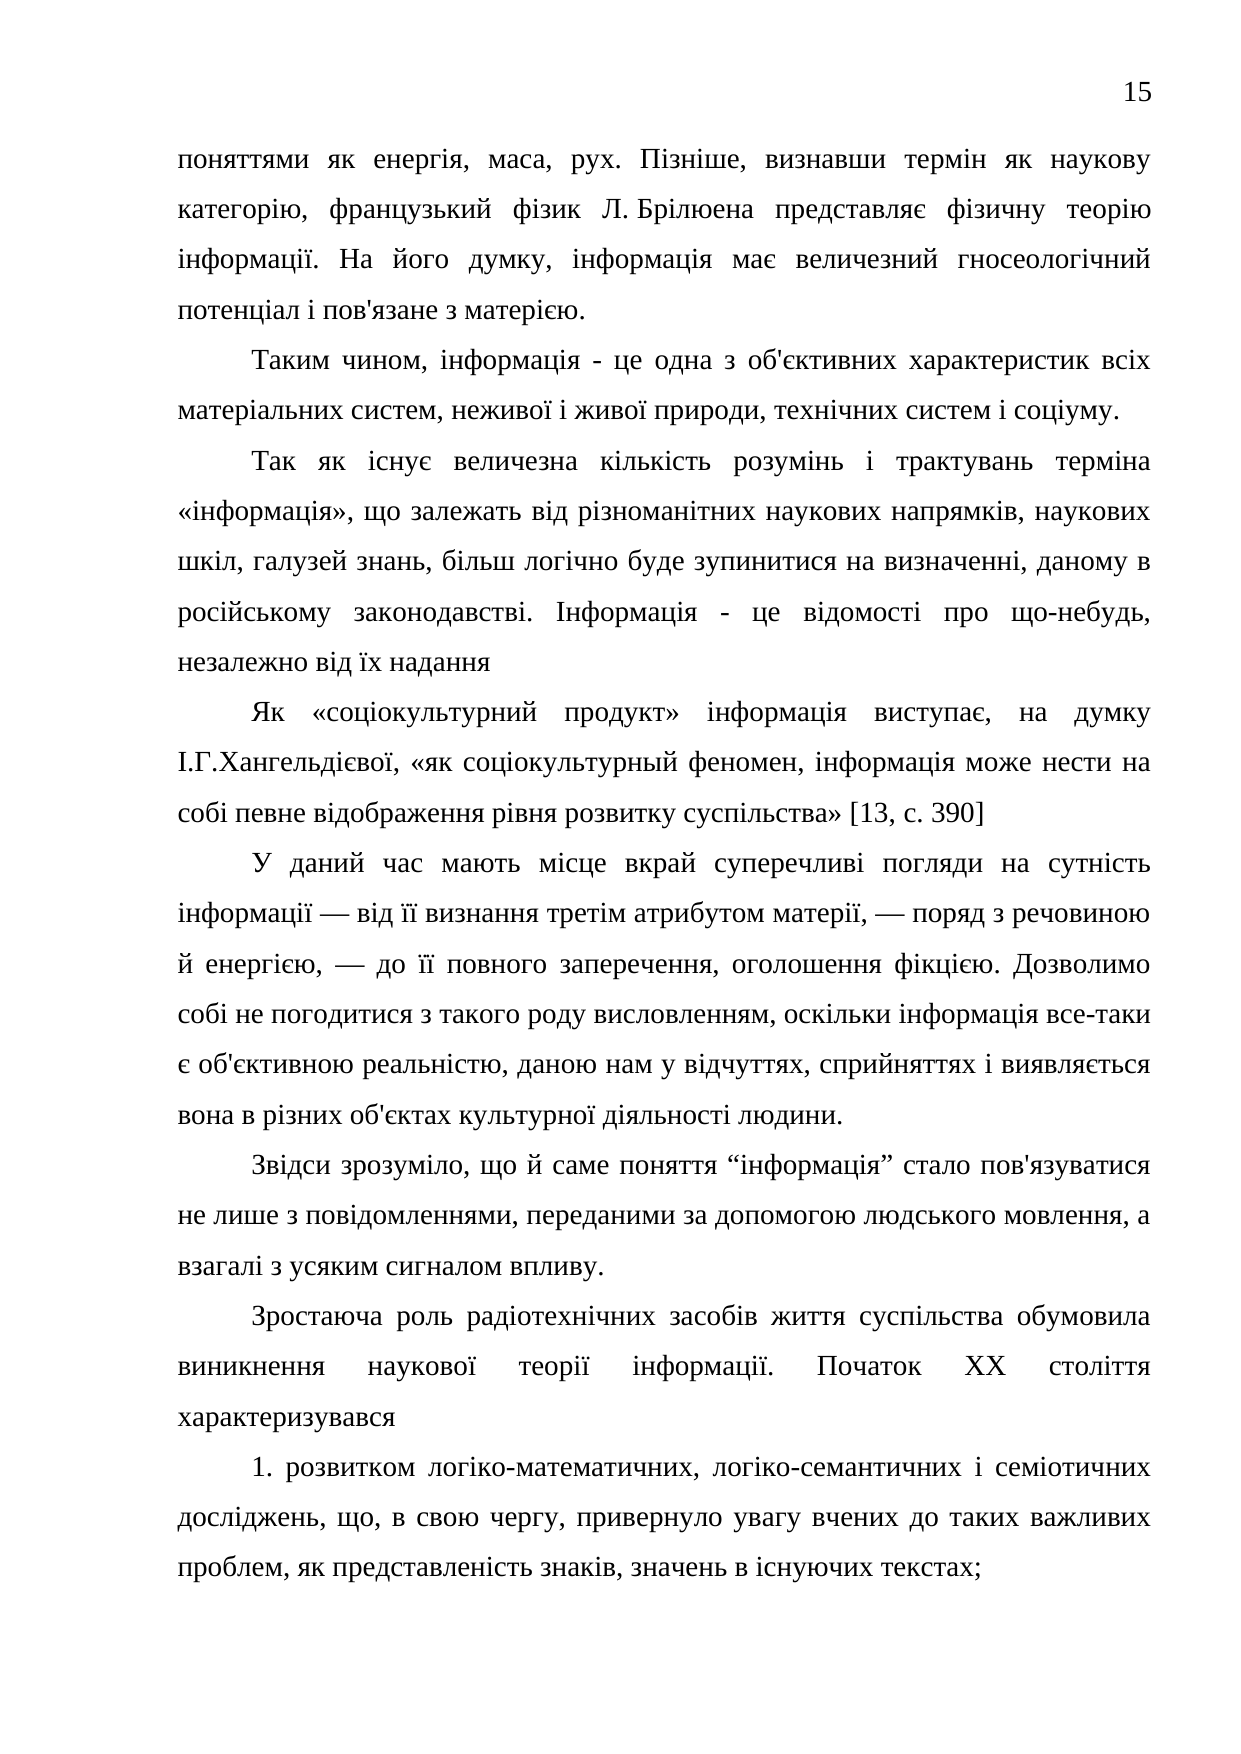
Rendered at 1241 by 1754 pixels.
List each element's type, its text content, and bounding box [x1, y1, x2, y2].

text Звідси зрозуміло, що й саме поняття “інформація” стало пов'язуватися не лише з повідомленнями, переданими за допомогою людського мовлення, а взагалі з усяким сигналом впливу. [177, 1147, 1152, 1281]
text Зростаюча роль радіотехнічних засобів життя суспільства обумовила виникнення наукової теорії інформації. Початок ХХ століття характеризувався [177, 1298, 1152, 1432]
text 1. розвитком логіко-математичних, логіко-семантичних і семіотичних досліджень, що, в свою чергу, привернуло увагу вчених до таких важливих проблем, як представленість знаків, значень в існуючих текстах; [177, 1449, 1152, 1583]
text Таким чином, інформація - це одна з об'єктивних характеристик всіх матеріальних систем, неживої і живої природи, технічних систем і соціуму. [177, 342, 1152, 426]
text Так як існує величезна кількість розумінь і трактувань терміна «інформація», що залежать від різноманітних наукових напрямків, наукових шкіл, галузей знань, більш логічно буде зупинитися на визначенні, даному в російському законодавстві. Інформація - це відомості про що-небудь, незалежно від їх надання [177, 443, 1152, 677]
text Як «соціокультурний продукт» інформація виступає, на думку І.Г.Хангельдієвої, «як соціокультурный феномен, інформація може нести на собі певне відображення рівня розвитку суспільства» [13, c. 390] [177, 694, 1152, 828]
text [177, 141, 1152, 325]
text У даний час мають місце вкрай суперечливі погляди на сутність інформації — від її визнання третім атрибутом матерії, — поряд з речовиною й енергією, — до її повного заперечення, оголошення фікцією. Дозволимо собі не погодитися з такого роду висловленням, оскільки інформація все-таки є об'єктивною реальністю, даною нам у відчуттях, сприйняттях і виявляється вона в різних об'єктах культурної діяльності людини. [177, 845, 1152, 1130]
